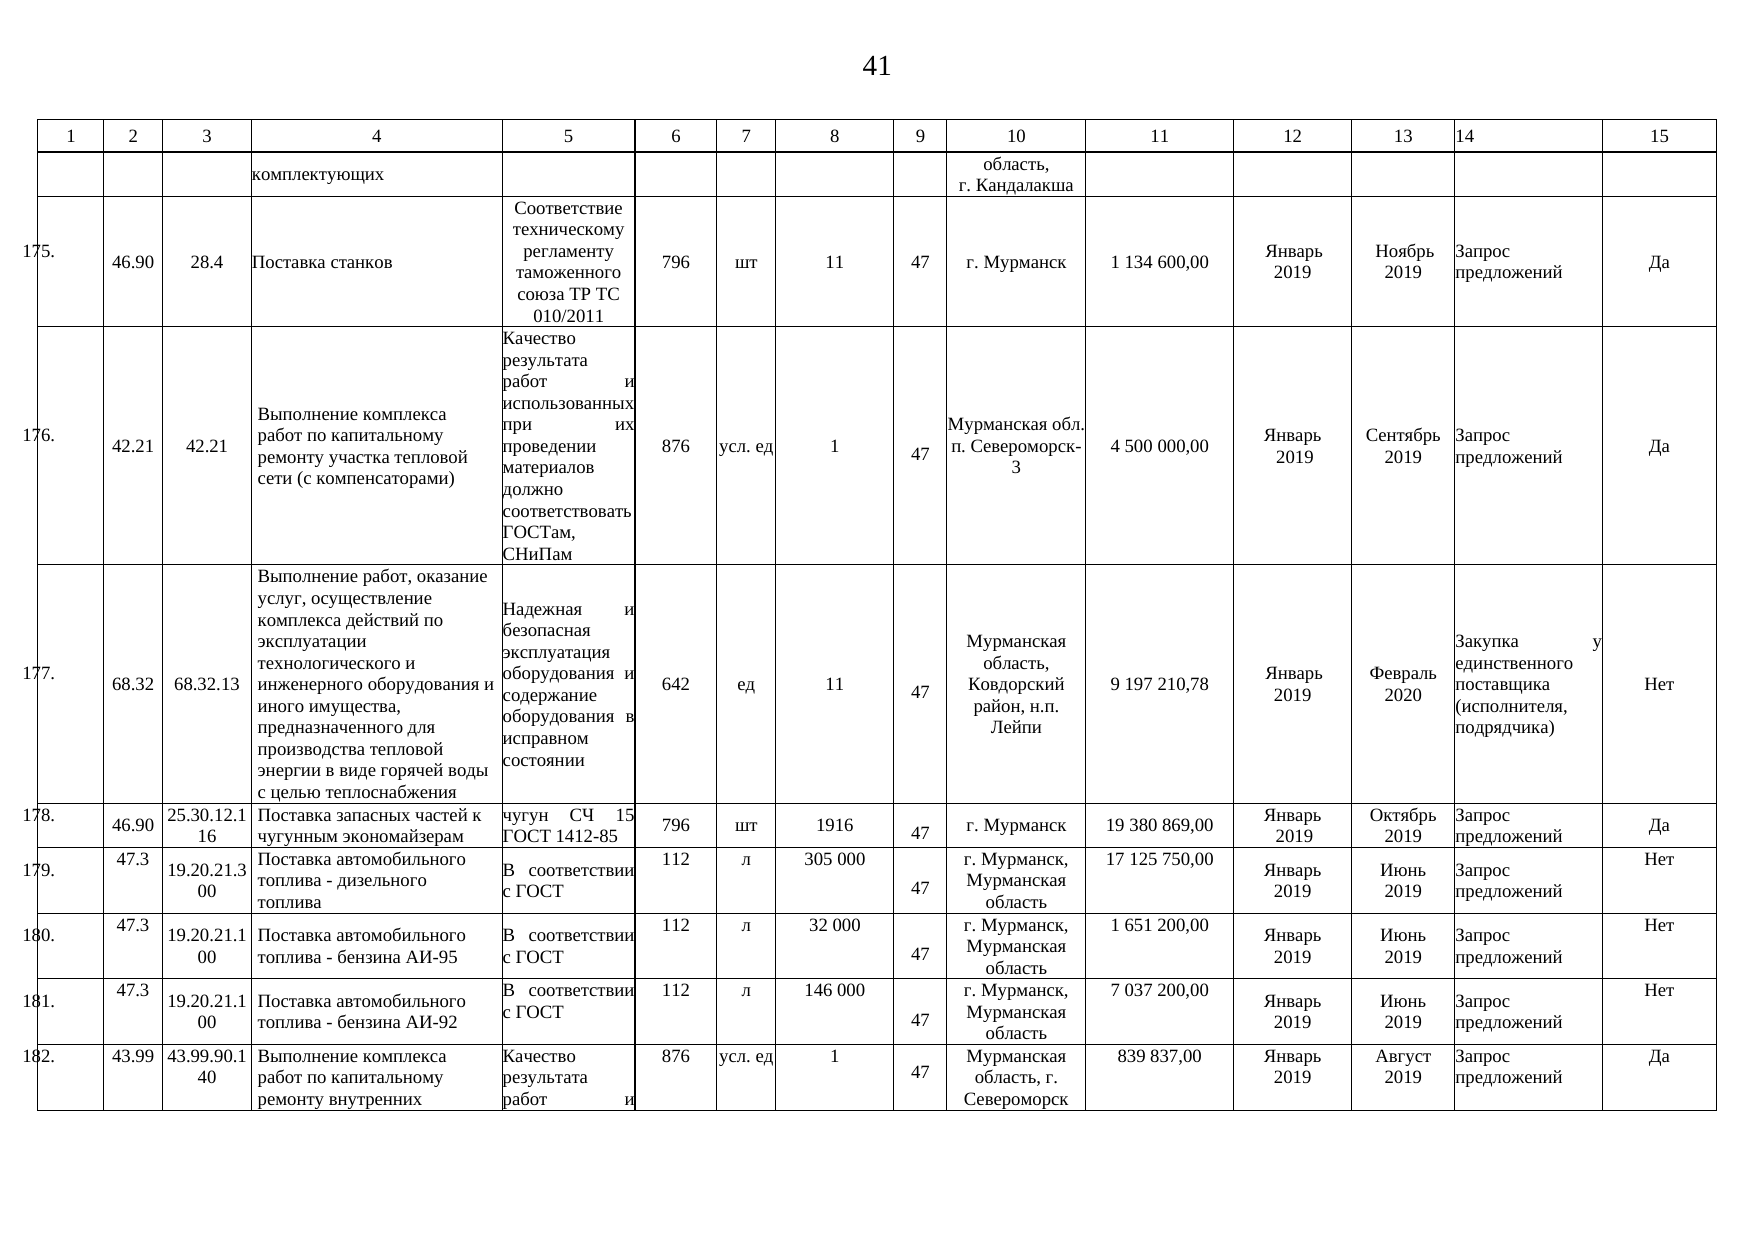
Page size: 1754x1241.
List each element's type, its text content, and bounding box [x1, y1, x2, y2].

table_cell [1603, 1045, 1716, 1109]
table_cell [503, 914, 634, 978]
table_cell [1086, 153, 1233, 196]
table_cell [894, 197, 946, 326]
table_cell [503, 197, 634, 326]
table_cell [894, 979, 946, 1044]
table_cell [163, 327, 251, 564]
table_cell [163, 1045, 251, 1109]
table_header 2 [104, 120, 162, 151]
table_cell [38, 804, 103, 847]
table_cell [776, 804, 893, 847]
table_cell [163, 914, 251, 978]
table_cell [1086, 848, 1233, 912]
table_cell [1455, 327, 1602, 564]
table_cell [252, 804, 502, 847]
table_header 9 [894, 120, 946, 151]
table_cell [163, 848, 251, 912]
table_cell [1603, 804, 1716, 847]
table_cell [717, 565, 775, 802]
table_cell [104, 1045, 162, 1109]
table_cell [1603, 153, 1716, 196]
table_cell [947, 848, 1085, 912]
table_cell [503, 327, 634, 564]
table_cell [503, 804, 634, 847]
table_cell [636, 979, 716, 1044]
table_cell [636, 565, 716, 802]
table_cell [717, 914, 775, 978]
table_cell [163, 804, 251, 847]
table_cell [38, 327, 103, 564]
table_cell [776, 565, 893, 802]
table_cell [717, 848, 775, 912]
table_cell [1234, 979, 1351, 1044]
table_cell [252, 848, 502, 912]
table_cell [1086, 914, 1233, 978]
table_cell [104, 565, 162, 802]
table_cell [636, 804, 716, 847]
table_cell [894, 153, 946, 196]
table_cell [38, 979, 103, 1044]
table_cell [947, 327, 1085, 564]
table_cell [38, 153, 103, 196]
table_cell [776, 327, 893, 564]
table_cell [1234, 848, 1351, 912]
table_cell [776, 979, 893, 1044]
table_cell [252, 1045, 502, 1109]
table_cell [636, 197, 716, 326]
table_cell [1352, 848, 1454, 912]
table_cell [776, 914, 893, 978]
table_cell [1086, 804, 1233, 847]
table_header 11 [1086, 120, 1233, 151]
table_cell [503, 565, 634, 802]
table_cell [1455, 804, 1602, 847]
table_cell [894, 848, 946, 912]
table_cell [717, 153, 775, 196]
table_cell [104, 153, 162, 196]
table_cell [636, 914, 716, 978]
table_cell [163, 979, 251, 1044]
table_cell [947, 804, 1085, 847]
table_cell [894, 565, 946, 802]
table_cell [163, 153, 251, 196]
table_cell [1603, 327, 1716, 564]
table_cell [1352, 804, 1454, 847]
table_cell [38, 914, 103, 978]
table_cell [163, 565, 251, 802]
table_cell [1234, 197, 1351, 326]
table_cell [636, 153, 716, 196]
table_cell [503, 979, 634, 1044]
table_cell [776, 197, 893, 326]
table_header 1 [38, 120, 103, 151]
table_header 7 [717, 120, 775, 151]
table_header 15 [1603, 120, 1716, 151]
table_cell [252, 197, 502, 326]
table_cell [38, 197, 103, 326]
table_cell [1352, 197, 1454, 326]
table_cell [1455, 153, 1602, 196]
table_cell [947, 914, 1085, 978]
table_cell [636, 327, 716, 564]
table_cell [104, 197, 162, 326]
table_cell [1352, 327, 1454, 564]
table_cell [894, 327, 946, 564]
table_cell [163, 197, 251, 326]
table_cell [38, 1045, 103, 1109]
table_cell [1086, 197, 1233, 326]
table_header 12 [1234, 120, 1351, 151]
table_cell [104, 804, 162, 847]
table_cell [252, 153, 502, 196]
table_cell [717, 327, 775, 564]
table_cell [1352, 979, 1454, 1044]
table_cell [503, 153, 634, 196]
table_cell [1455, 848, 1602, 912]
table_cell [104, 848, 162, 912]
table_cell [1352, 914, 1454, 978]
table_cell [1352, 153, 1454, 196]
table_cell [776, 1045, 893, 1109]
table_header 10 [947, 120, 1085, 151]
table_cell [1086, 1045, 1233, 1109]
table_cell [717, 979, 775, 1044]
table_header 8 [776, 120, 893, 151]
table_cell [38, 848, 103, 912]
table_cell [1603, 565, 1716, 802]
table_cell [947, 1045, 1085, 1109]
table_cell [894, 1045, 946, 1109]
table_header 13 [1352, 120, 1454, 151]
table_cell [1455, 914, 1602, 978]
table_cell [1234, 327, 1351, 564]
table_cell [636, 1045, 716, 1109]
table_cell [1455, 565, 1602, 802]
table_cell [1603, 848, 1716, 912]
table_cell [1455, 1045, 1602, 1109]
table_header 14 [1455, 120, 1602, 151]
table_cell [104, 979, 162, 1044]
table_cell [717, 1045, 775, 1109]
table_header 4 [252, 120, 502, 151]
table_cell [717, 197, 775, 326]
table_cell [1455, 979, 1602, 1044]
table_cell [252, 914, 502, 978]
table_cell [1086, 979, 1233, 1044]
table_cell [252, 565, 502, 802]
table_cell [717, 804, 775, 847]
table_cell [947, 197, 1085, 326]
table_header 5 [503, 120, 634, 151]
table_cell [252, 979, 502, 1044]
table_header 6 [636, 120, 716, 151]
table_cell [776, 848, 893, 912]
table_header 3 [163, 120, 251, 151]
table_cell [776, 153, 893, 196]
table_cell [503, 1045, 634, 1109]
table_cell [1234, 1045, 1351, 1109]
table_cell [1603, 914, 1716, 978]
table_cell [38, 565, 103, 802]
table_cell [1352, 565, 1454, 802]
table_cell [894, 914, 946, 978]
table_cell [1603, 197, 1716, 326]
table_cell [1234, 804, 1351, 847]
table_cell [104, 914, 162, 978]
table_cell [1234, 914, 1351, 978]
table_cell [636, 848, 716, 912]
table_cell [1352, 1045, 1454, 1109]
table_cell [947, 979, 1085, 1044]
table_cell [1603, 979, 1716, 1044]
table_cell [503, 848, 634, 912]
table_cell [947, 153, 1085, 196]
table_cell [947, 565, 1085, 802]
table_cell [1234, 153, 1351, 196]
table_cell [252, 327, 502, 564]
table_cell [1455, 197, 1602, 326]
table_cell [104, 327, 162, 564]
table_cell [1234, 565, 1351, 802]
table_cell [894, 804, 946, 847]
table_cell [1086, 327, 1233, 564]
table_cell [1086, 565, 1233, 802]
